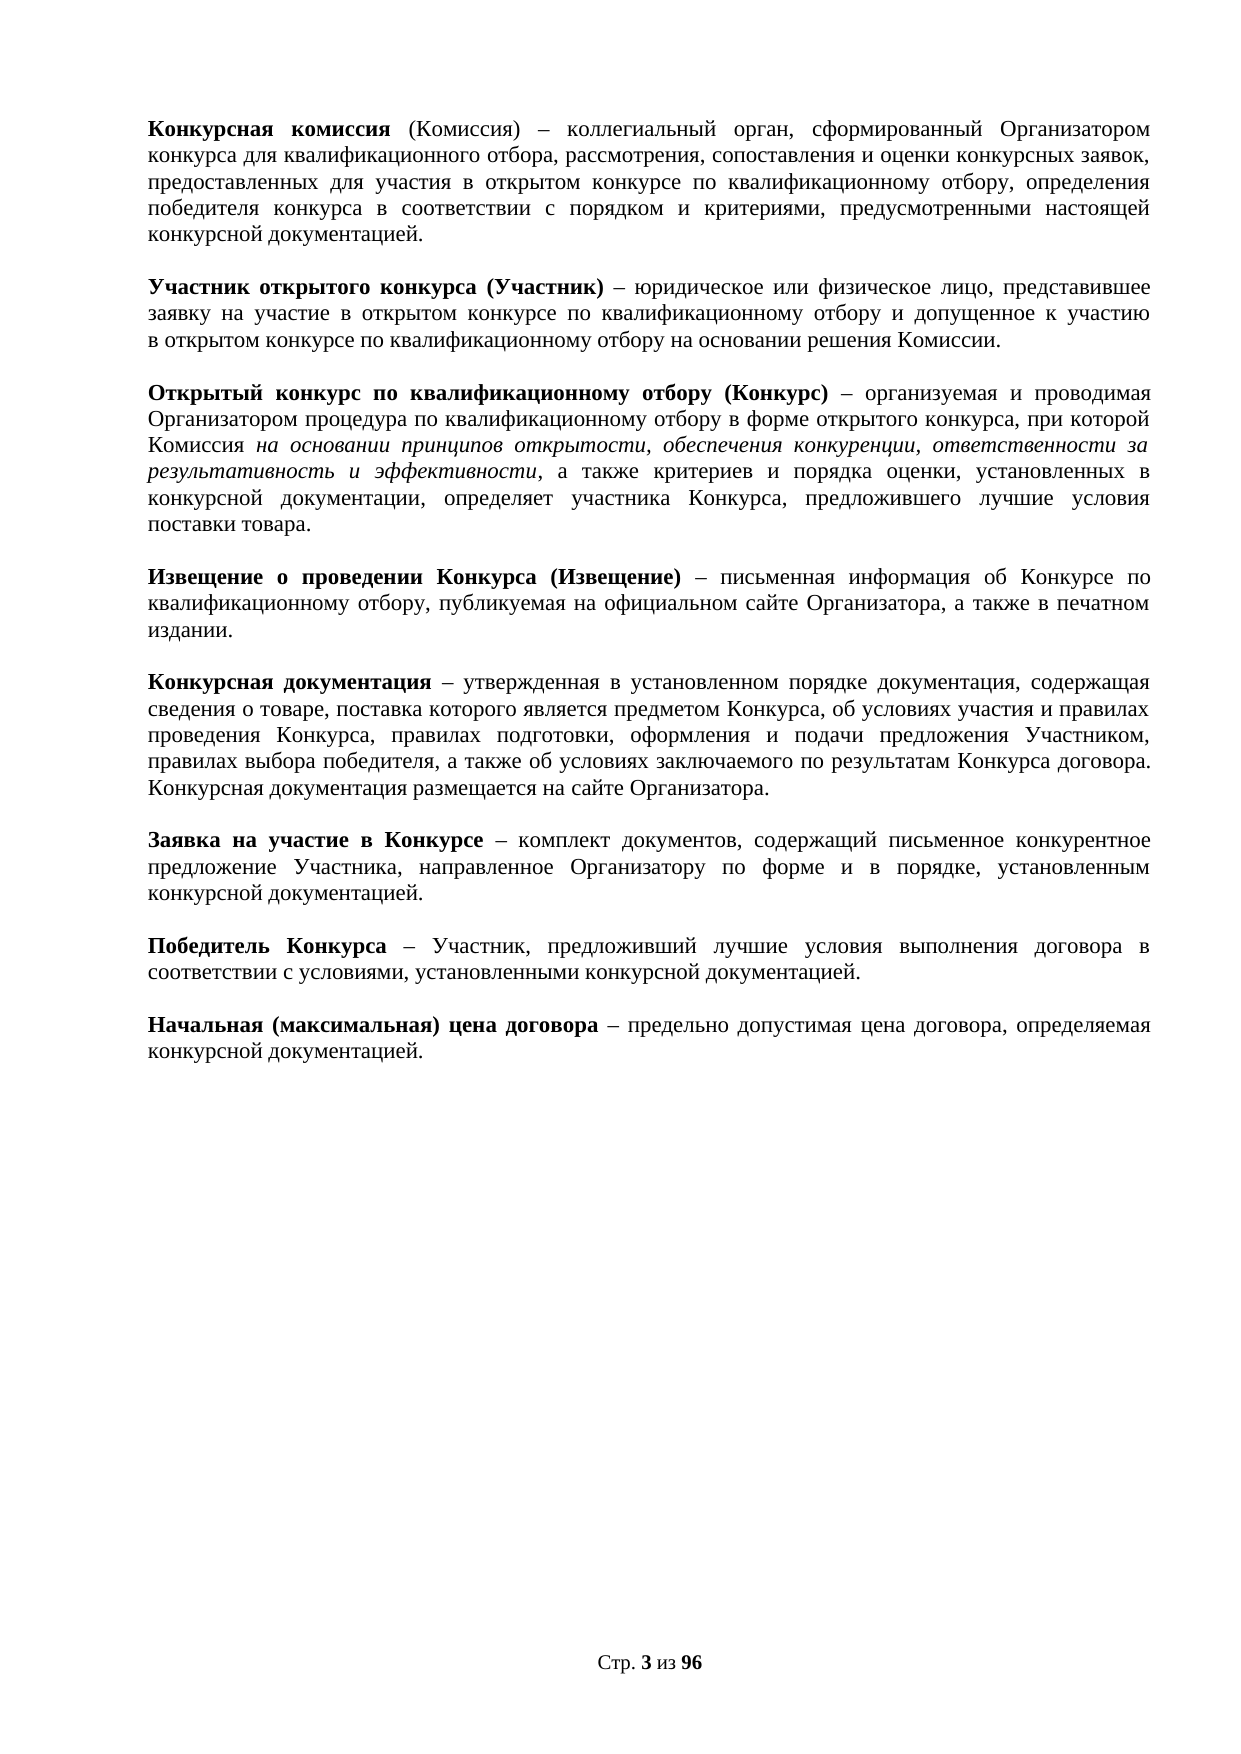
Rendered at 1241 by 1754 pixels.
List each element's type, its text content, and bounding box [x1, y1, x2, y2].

text Участник открытого конкурса (Участник) – юридическое или физическое лицо, представившее заявку на участие в открытом конкурсе по квалификационному отбору и допущенное к участию в открытом конкурсе по квалификационному отбору на основании решения Комиссии. [148, 273, 1152, 352]
text Заявка на участие в Конкурсе – комплект документов, содержащий письменное конкурентное предложение Участника, направленное Организатору по форме и в порядке, установленным конкурсной документацией. [148, 827, 1152, 906]
text Конкурсная документация – утвержденная в установленном порядке документация, содержащая сведения о товаре, поставка которого является предметом Конкурса, об условиях участия и правилах проведения Конкурса, правилах подготовки, оформления и подачи предложения Участником, правилах выбора победителя, а также об условиях заключаемого по результатам Конкурса договора. Конкурсная документация размещается на сайте Организатора. [148, 668, 1152, 800]
text Победитель Конкурса – Участник, предложивший лучшие условия выполнения договора в соответствии с условиями, установленными конкурсной документацией. [148, 932, 1152, 985]
text Извещение о проведении Конкурса (Извещение) – письменная информация об Конкурсе по квалификационному отбору, публикуемая на официальном сайте Организатора, а также в печатном издании. [148, 563, 1152, 642]
text Начальная (максимальная) цена договора – предельно допустимая цена договора, определяемая конкурсной документацией. [148, 1011, 1152, 1064]
text Конкурсная комиссия (Комиссия) – коллегиальный орган, сформированный Организатором конкурса для квалификационного отбора, рассмотрения, сопоставления и оценки конкурсных заявок, предоставленных для участия в открытом конкурсе по квалификационному отбору, определения победителя конкурса в соответствии с порядком и критериями, предусмотренными настоящей конкурсной документацией. [148, 115, 1152, 247]
text Открытый конкурс по квалификационному отбору (Конкурс) – организуемая и проводимая Организатором процедура по квалификационному отбору в форме открытого конкурса, при которой Комиссия на основании принципов открытости, обеспечения конкуренции, ответственности за результативность и эффективности, а также критериев и порядка оценки, установленных в конкурсной документации, определяет участника Конкурса, предложившего лучшие условия поставки товара. [148, 378, 1152, 537]
